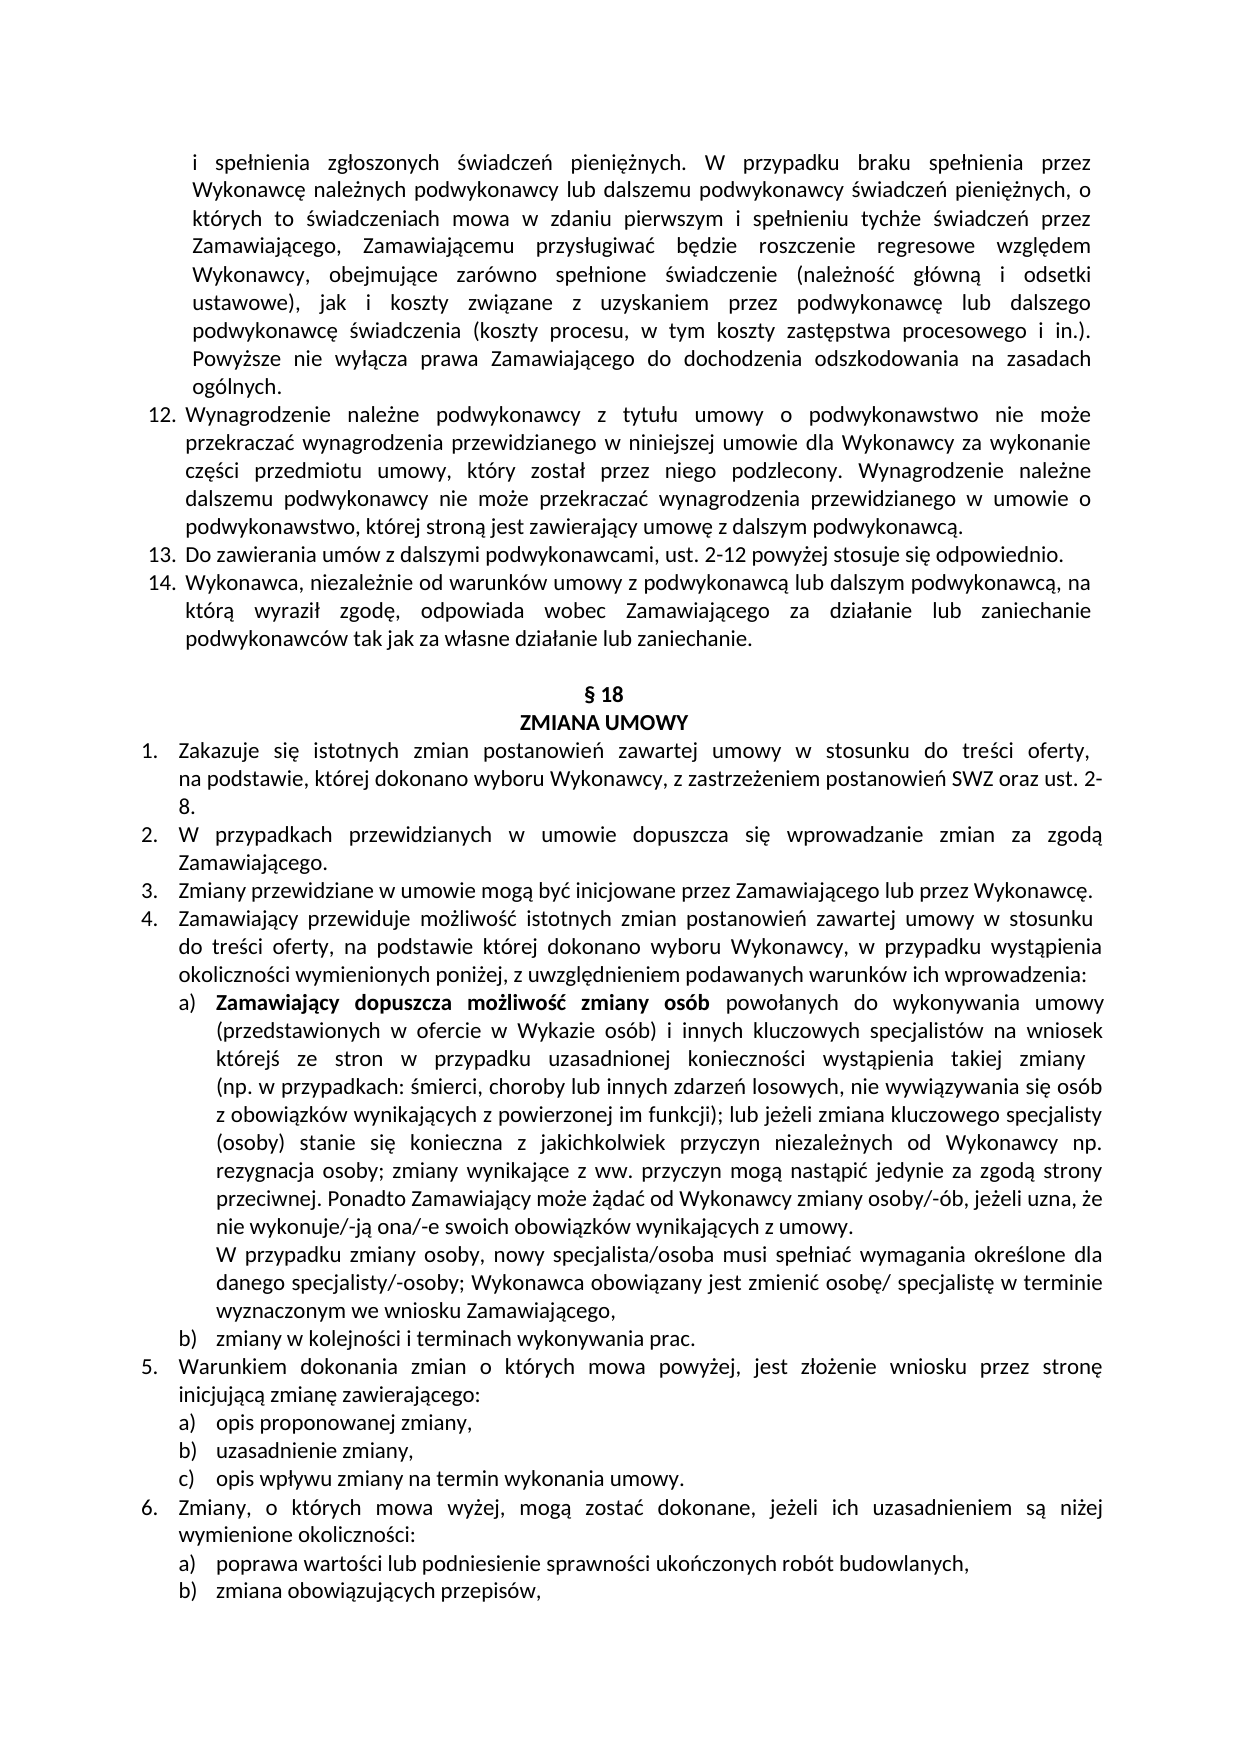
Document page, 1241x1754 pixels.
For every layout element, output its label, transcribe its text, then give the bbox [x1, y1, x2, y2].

list Wynagrodzenie należne podwykonawcy z tytułu umowy o podwykonawstwo nie może przekraczać wynagrodzenia przewidzianego w niniejszej umowie dla Wykonawcy za wykonanie części przedmiotu umowy, który został przez niego podzlecony. Wynagrodzenie należne dalszemu podwykonawcy nie może przekraczać wynagrodzenia przewidzianego w umowie o podwykonawstwo, której stroną jest zawierający umowę z dalszym podwykonawcą. [148, 400, 1093, 540]
list poprawa wartości lub podniesienie sprawności ukończonych robót budowlanych, [178, 1549, 1104, 1577]
text § 18 [103, 680, 1104, 708]
list opis proponowanej zmiany, [178, 1408, 1104, 1437]
list Wykonawca, niezależnie od warunków umowy z podwykonawcą lub dalszym podwykonawcą, na którą wyraził zgodę, odpowiada wobec Zamawiającego za działanie lub zaniechanie podwykonawców tak jak za własne działanie lub zaniechanie. [148, 568, 1093, 652]
text ZMIANA UMOWY [103, 708, 1104, 736]
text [192, 148, 1093, 400]
list Zakazuje się istotnych zmian postanowień zawartej umowy w stosunku do treści oferty, na podstawie, której dokonano wyboru Wykonawcy, z zastrzeżeniem postanowień SWZ oraz ust. 2-8. [141, 736, 1104, 820]
list W przypadkach przewidzianych w umowie dopuszcza się wprowadzanie zmian za zgodą Zamawiającego. [141, 820, 1104, 876]
list uzasadnienie zmiany, [178, 1437, 1104, 1464]
list Do zawierania umów z dalszymi podwykonawcami, ust. 2-12 powyżej stosuje się odpowiednio. [148, 540, 1093, 568]
list zmiany w kolejności i terminach wykonywania prac. [178, 1324, 1104, 1352]
list Zmiany przewidziane w umowie mogą być inicjowane przez Zamawiającego lub przez Wykonawcę. [141, 876, 1104, 904]
list opis wpływu zmiany na termin wykonania umowy. [178, 1464, 1104, 1493]
list Zamawiający dopuszcza możliwość zmiany osób powołanych do wykonywania umowy (przedstawionych w ofercie w Wykazie osób) i innych kluczowych specjalistów na wniosek którejś ze stron w przypadku uzasadnionej konieczności wystąpienia takiej zmiany (np. w przypadkach: śmierci, choroby lub innych zdarzeń losowych, nie wywiązywania się osób z obowiązków wynikających z powierzonej im funkcji); lub jeżeli zmiana kluczowego specjalisty (osoby) stanie się konieczna z jakichkolwiek przyczyn niezależnych od Wykonawcy np. rezygnacja osoby; zmiany wynikające z ww. przyczyn mogą nastąpić jedynie za zgodą strony przeciwnej. Ponadto Zamawiający może żądać od Wykonawcy zmiany osoby/-ób, jeżeli uzna, że nie wykonuje/-ją ona/-e swoich obowiązków wynikających z umowy. W przypadku zmiany osoby, nowy specjalista/osoba musi spełniać wymagania określone dla danego specjalisty/-osoby; Wykonawca obowiązany jest zmienić osobę/ specjalistę w terminie wyznaczonym we wniosku Zamawiającego, [178, 988, 1104, 1324]
list Zmiany, o których mowa wyżej, mogą zostać dokonane, jeżeli ich uzasadnieniem są niżej wymienione okoliczności: [141, 1493, 1104, 1549]
list zmiana obowiązujących przepisów, [178, 1577, 1104, 1605]
list Zamawiający przewiduje możliwość istotnych zmian postanowień zawartej umowy w stosunku do treści oferty, na podstawie której dokonano wyboru Wykonawcy, w przypadku wystąpienia okoliczności wymienionych poniżej, z uwzględnieniem podawanych warunków ich wprowadzenia: [141, 904, 1104, 988]
list Warunkiem dokonania zmian o których mowa powyżej, jest złożenie wniosku przez stronę inicjującą zmianę zawierającego: [141, 1352, 1104, 1408]
